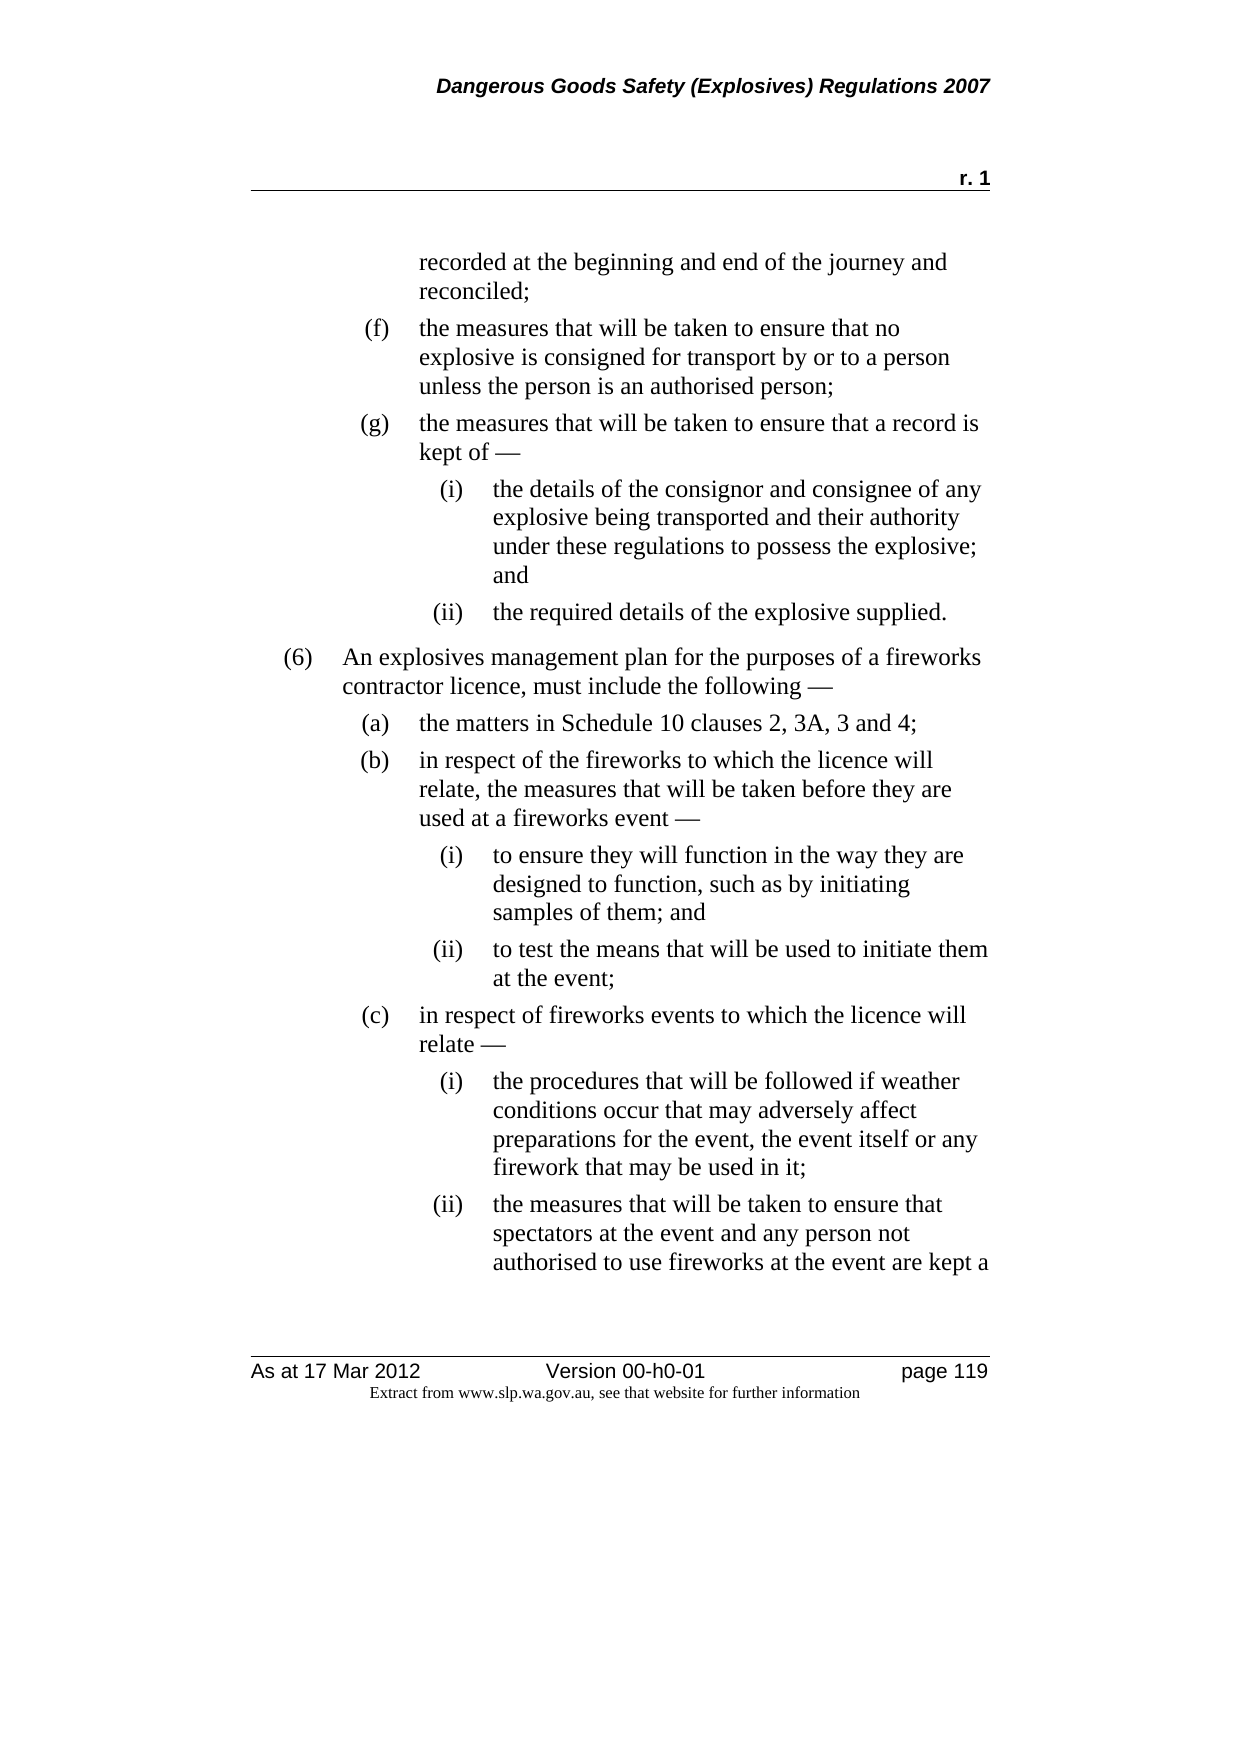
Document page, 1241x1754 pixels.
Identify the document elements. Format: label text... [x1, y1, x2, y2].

text (ii) to test the means that will be used to initiate them at the event; [251, 934, 990, 992]
text (i) the procedures that will be followed if weather conditions occur that may adversely affect preparations for the event, the event itself or any firework that may be used in it; [251, 1066, 990, 1181]
text (c) in respect of fireworks events to which the licence will relate — [251, 1000, 990, 1058]
text (i) to ensure they will function in the way they are designed to function, such as by initiating samples of them; and [251, 840, 990, 926]
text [251, 247, 990, 305]
text (f) the measures that will be taken to ensure that no explosive is consigned for transport by or to a person unless the person is an authorised person; [251, 313, 990, 399]
text (6) An explosives management plan for the purposes of a fireworks contractor licence, must include the following — [251, 642, 990, 700]
text (a) the matters in Schedule 10 clauses 2, 3A, 3 and 4; [251, 708, 990, 737]
text (ii) the required details of the explosive supplied. [251, 597, 990, 626]
text (g) the measures that will be taken to ensure that a record is kept of — [251, 408, 990, 465]
text (b) in respect of the fireworks to which the licence will relate, the measures that will be taken before they are used at a fireworks event — [251, 745, 990, 832]
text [251, 1189, 990, 1276]
text (i) the details of the consignor and consignee of any explosive being transported and their authority under these regulations to possess the explosive; and [251, 474, 990, 589]
